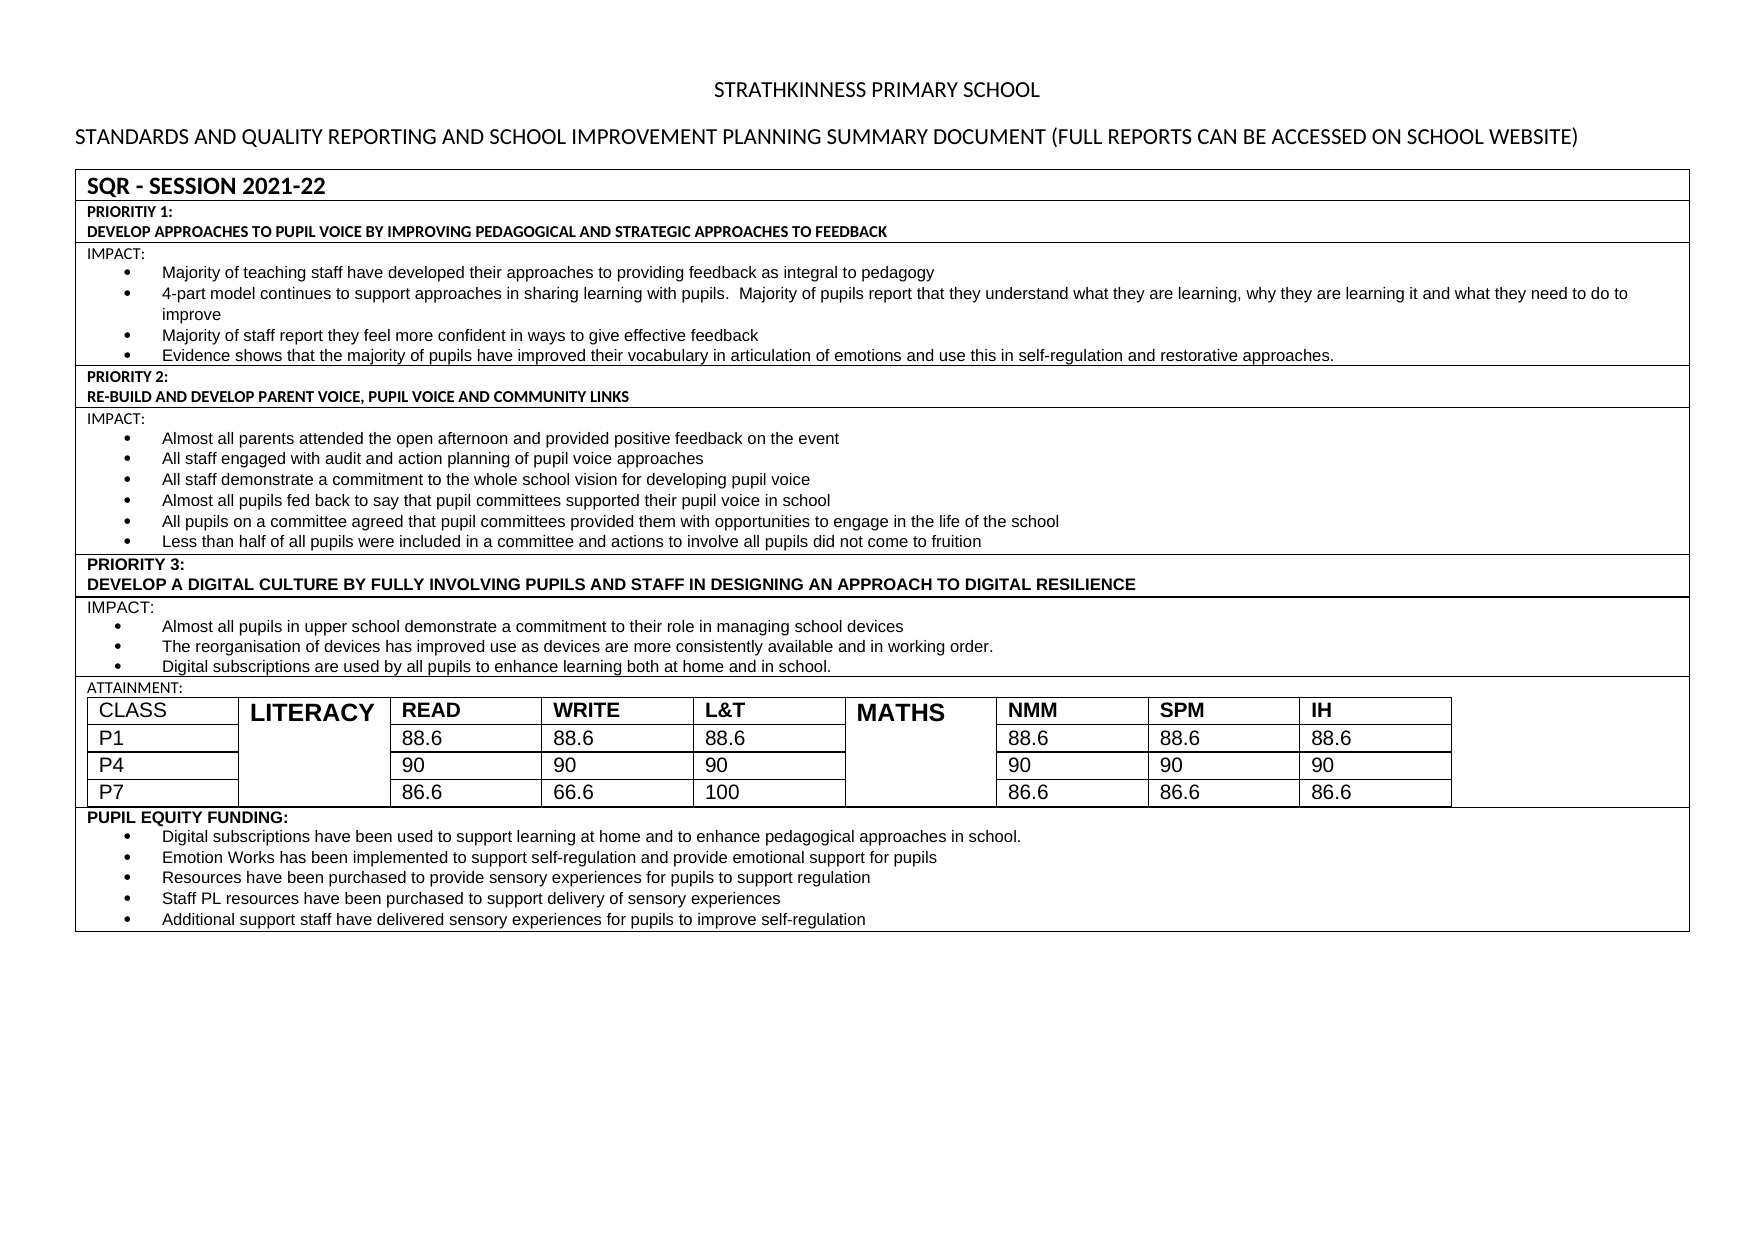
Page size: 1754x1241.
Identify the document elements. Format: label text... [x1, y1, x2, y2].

table_cell PRIORITIY 1: DEVELOP APPROACHES TO PUPIL VOICE BY IMPROVING PEDAGOGICAL AND STRATEGIC APPROACHES TO FEEDBACK [76, 201, 1689, 242]
table_header SQR - SESSION 2021-22 [76, 170, 1689, 200]
table_cell PRIORITY 3: DEVELOP A DIGITAL CULTURE BY FULLY INVOLVING PUPILS AND STAFF IN DESIGNING AN APPROACH TO DIGITAL RESILIENCE [76, 555, 1689, 596]
table_cell ATTAINMENT: [76, 677, 1689, 807]
text STANDARDS AND QUALITY REPORTING AND SCHOOL IMPROVEMENT PLANNING SUMMARY DOCUMENT (FULL REPORTS CAN BE ACCESSED ON SCHOOL WEBSITE) [75, 122, 1679, 150]
text STRATHKINNESS PRIMARY SCHOOL [75, 75, 1679, 103]
table_cell IMPACT: Almost all parents attended the open afternoon and provided positive feedback on the event All staff engaged with audit and action planning of pupil voice approaches All staff demonstrate a commitment to the whole school vision for developing pupil voice Almost all pupils fed back to say that pupil committees supported their pupil voice in school All pupils on a committee agreed that pupil committees provided them with opportunities to engage in the life of the school Less than half of all pupils were included in a committee and actions to involve all pupils did not come to fruition [76, 408, 1689, 553]
table_cell PRIORITY 2: RE-BUILD AND DEVELOP PARENT VOICE, PUPIL VOICE AND COMMUNITY LINKS [76, 366, 1689, 407]
table_cell IMPACT: Almost all pupils in upper school demonstrate a commitment to their role in managing school devices The reorganisation of devices has improved use as devices are more consistently available and in working order. Digital subscriptions are used by all pupils to enhance learning both at home and in school. [76, 598, 1689, 676]
table_cell PUPIL EQUITY FUNDING: Digital subscriptions have been used to support learning at home and to enhance pedagogical approaches in school. Emotion Works has been implemented to support self-regulation and provide emotional support for pupils Resources have been purchased to provide sensory experiences for pupils to support regulation Staff PL resources have been purchased to support delivery of sensory experiences Additional support staff have delivered sensory experiences for pupils to improve self-regulation [76, 808, 1689, 931]
table_cell IMPACT: Majority of teaching staff have developed their approaches to providing feedback as integral to pedagogy 4-part model continues to support approaches in sharing learning with pupils. Majority of pupils report that they understand what they are learning, why they are learning it and what they need to do to improve Majority of staff report they feel more confident in ways to give effective feedback Evidence shows that the majority of pupils have improved their vocabulary in articulation of emotions and use this in self-regulation and restorative approaches. [76, 243, 1689, 365]
